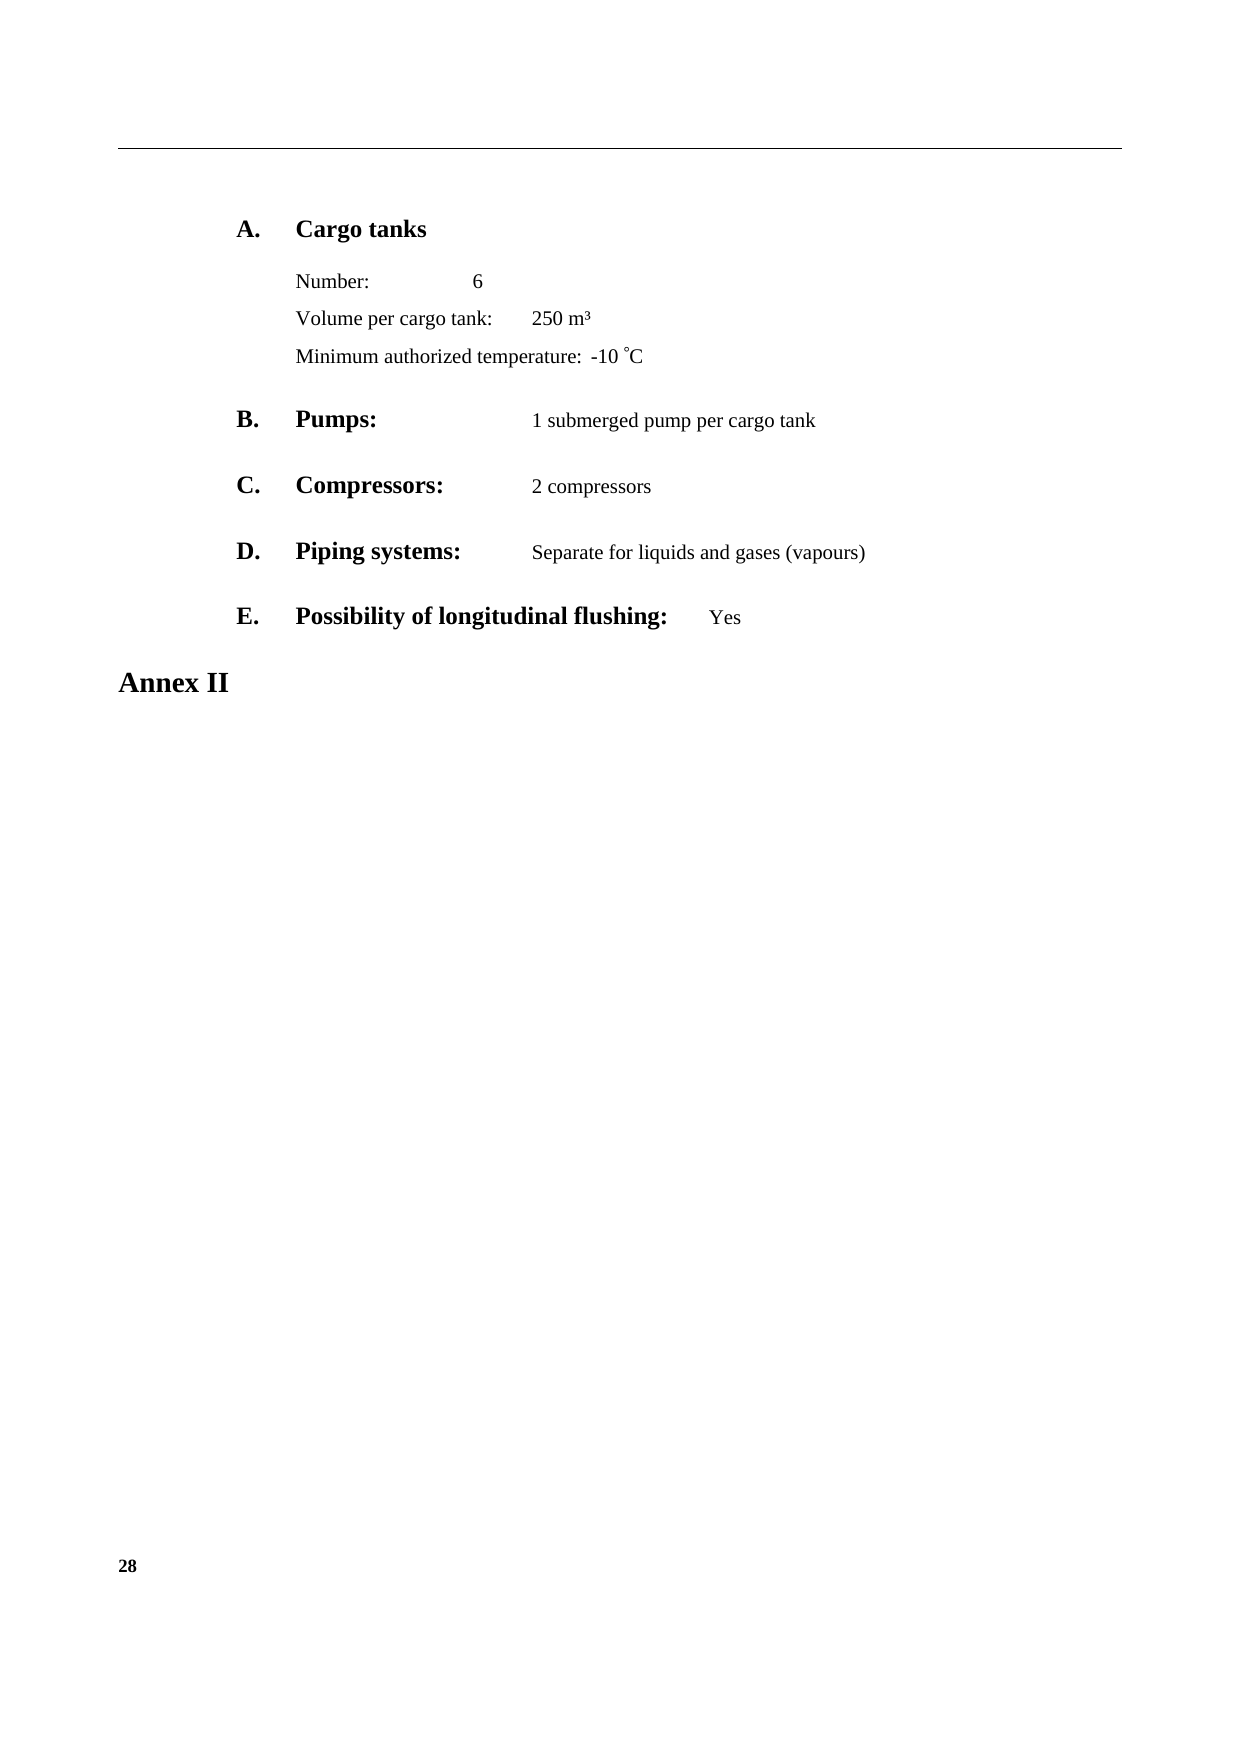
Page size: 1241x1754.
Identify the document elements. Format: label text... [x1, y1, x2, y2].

text B. Pumps: 1 submerged pump per cargo tank [118, 405, 1004, 433]
text Number: 6 [295, 268, 1004, 293]
text D. Piping systems: Separate for liquids and gases (vapours) [118, 537, 1004, 565]
text A. Cargo tanks [118, 215, 1004, 243]
text E. Possibility of longitudinal flushing: Yes [118, 602, 1004, 630]
text Annex II [118, 668, 1004, 699]
text Volume per cargo tank: 250 m³ [295, 305, 1004, 330]
text Minimum authorized temperature: -10 C [295, 343, 1004, 368]
text C. Compressors: 2 compressors [118, 471, 1004, 499]
